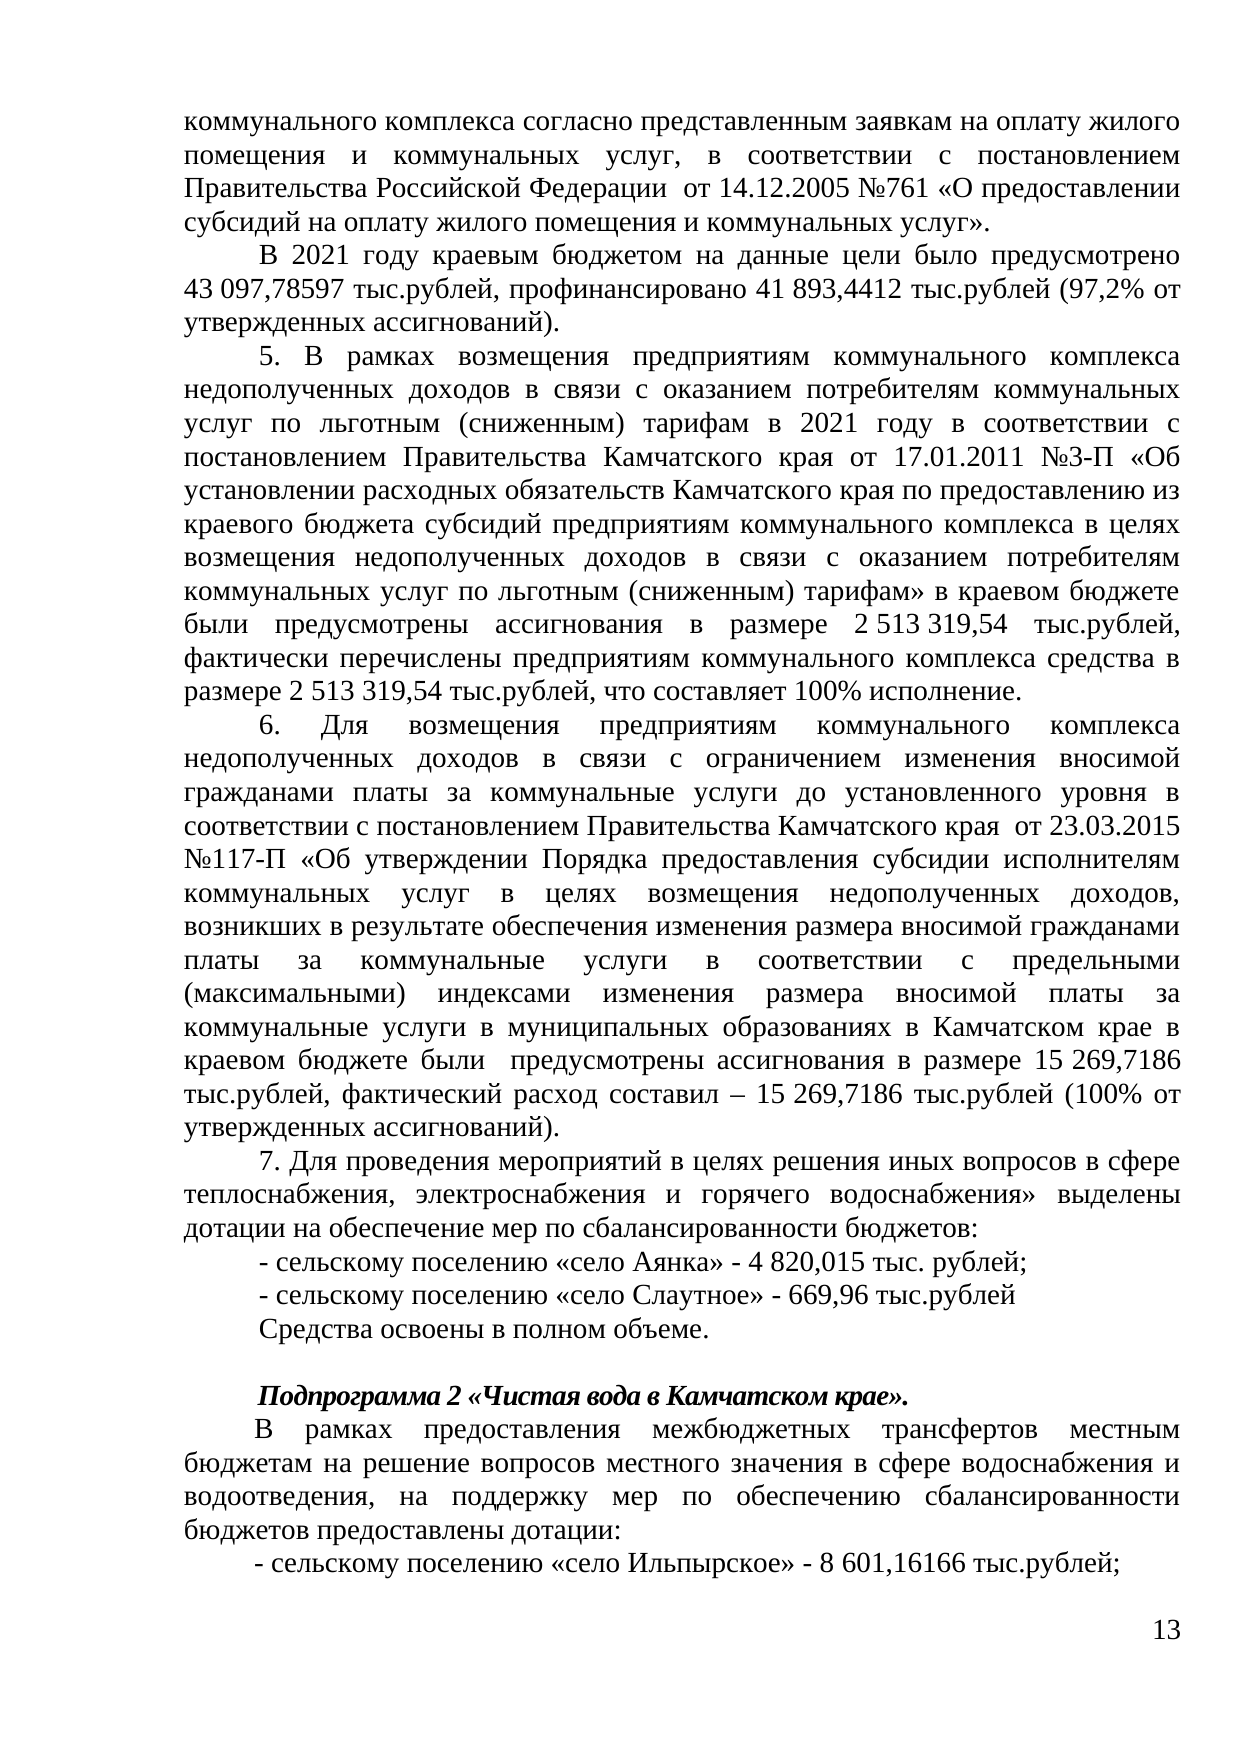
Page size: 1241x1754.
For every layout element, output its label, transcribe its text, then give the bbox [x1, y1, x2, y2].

list - сельскому поселению «село Слаутное» - 669,96 тыс.рублей [184, 1277, 1181, 1311]
list 6. Для возмещения предприятиям коммунального комплекса недополученных доходов в связи с ограничением изменения вносимой гражданами платы за коммунальные услуги до установленного уровня в соответствии с постановлением Правительства Камчатского края от 23.03.2015 №117-П «Об утверждении Порядка предоставления субсидии исполнителям коммунальных услуг в целях возмещения недополученных доходов, возникших в результате обеспечения изменения размера вносимой гражданами платы за коммунальные услуги в соответствии с предельными (максимальными) индексами изменения размера вносимой платы за коммунальные услуги в муниципальных образованиях в Камчатском крае в краевом бюджете были предусмотрены ассигнования в размере 15 269,7186 тыс.рублей, фактический расход составил – 15 269,7186 тыс.рублей (100% от утвержденных ассигнований). [184, 707, 1181, 1143]
list 5. В рамках возмещения предприятиям коммунального комплекса недополученных доходов в связи с оказанием потребителям коммунальных услуг по льготным (сниженным) тарифам в 2021 году в соответствии с постановлением Правительства Камчатского края от 17.01.2011 №3-П «Об установлении расходных обязательств Камчатского края по предоставлению из краевого бюджета субсидий предприятиям коммунального комплекса в целях возмещения недополученных доходов в связи с оказанием потребителям коммунальных услуг по льготным (сниженным) тарифам» в краевом бюджете были предусмотрены ассигнования в размере 2 513 319,54 тыс.рублей, фактически перечислены предприятиям коммунального комплекса средства в размере 2 513 319,54 тыс.рублей, что составляет 100% исполнение. [184, 338, 1181, 707]
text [184, 103, 1181, 237]
text В рамках предоставления межбюджетных трансфертов местным бюджетам на решение вопросов местного значения в сфере водоснабжения и водоотведения, на поддержку мер по обеспечению сбалансированности бюджетов предоставлены дотации: [184, 1411, 1181, 1546]
text - сельскому поселению «село Ильпырское» - 8 601,16166 тыс.рублей; [184, 1546, 1181, 1579]
text Подпрограмма 2 «Чистая вода в Камчатском крае». [184, 1378, 1181, 1411]
list Средства освоены в полном объеме. [184, 1311, 1181, 1344]
list - сельскому поселению «село Аянка» - 4 820,015 тыс. рублей; [184, 1244, 1181, 1277]
list В 2021 году краевым бюджетом на данные цели было предусмотрено 43 097,78597 тыс.рублей, профинансировано 41 893,4412 тыс.рублей (97,2% от утвержденных ассигнований). [184, 237, 1181, 338]
list 7. Для проведения мероприятий в целях решения иных вопросов в сфере теплоснабжения, электроснабжения и горячего водоснабжения» выделены дотации на обеспечение мер по сбалансированности бюджетов: [184, 1143, 1181, 1244]
